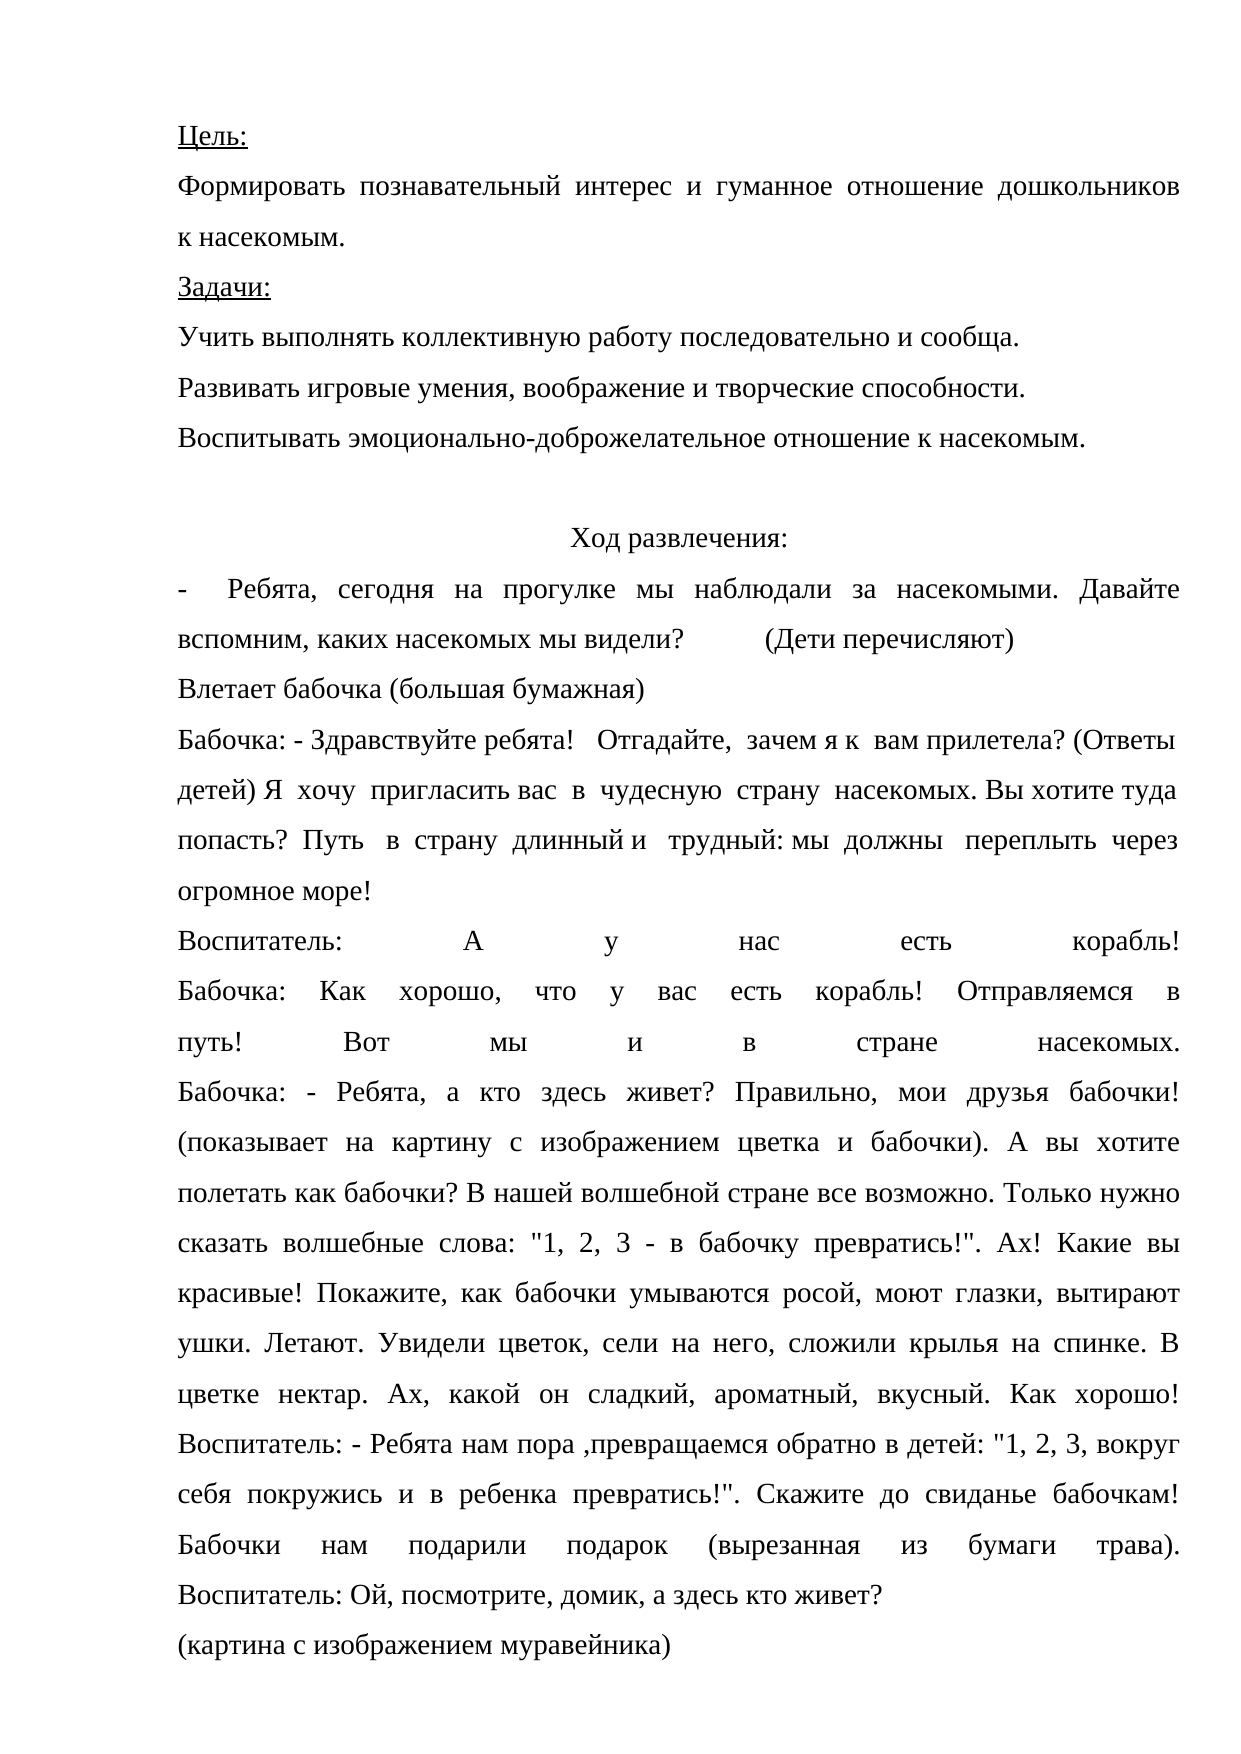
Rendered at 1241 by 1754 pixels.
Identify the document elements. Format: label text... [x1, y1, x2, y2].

text - Ребята, сегодня на прогулке мы наблюдали за насекомыми. Давайте вспомним, каких насекомых мы видели? (Дети перечисляют) [177, 571, 1181, 655]
text Задачи: [177, 269, 1181, 303]
text Учить выполнять коллективную работу последовательно и сообща. [177, 319, 1181, 353]
text Влетает бабочка (большая бумажная) Бабочка: - Здравствуйте ребята! Отгадайте, зачем я к вам прилетела? (Ответы детей) Я хочу пригласить вас в чудесную страну насекомых. Вы хотите туда попасть? Путь в страну длинный и трудный: мы должны переплыть через огромное море! [177, 672, 1181, 906]
text (картина с изображением муравейника) [177, 1627, 1181, 1661]
text Воспитатель: А у нас есть корабль! Бабочка: Как хорошо, что у вас есть корабль! Отправляемся в путь! Вот мы и в стране насекомых. Бабочка: - Ребята, а кто здесь живет? Правильно, мои друзья бабочки! (показывает на картину с изображением цветка и бабочки). А вы хотите полетать как бабочки? В нашей волшебной стране все возможно. Только нужно сказать волшебные слова: "1, 2, 3 - в бабочку превратись!". Ах! Какие вы красивые! Покажите, как бабочки умываются росой, моют глазки, вытирают ушки. Летают. Увидели цветок, сели на него, сложили крылья на спинке. В цветке нектар. Ах, какой он сладкий, ароматный, вкусный. Как хорошо! Воспитатель: - Ребята нам пора ,превращаемся обратно в детей: "1, 2, 3, вокруг себя покружись и в ребенка превратись!". Скажите до свиданье бабочкам! Бабочки нам подарили подарок (вырезанная из бумаги трава). Воспитатель: Ой, посмотрите, домик, а здесь кто живет? [177, 923, 1181, 1611]
text Цель: [177, 118, 1181, 152]
text Развивать игровые умения, воображение и творческие способности. [177, 370, 1181, 403]
text Воспитывать эмоционально-доброжелательное отношение к насекомым. [177, 420, 1181, 453]
text Формировать познавательный интерес и гуманное отношение дошкольников к насекомым. [177, 168, 1181, 252]
text Ход развлечения: [177, 521, 1181, 554]
